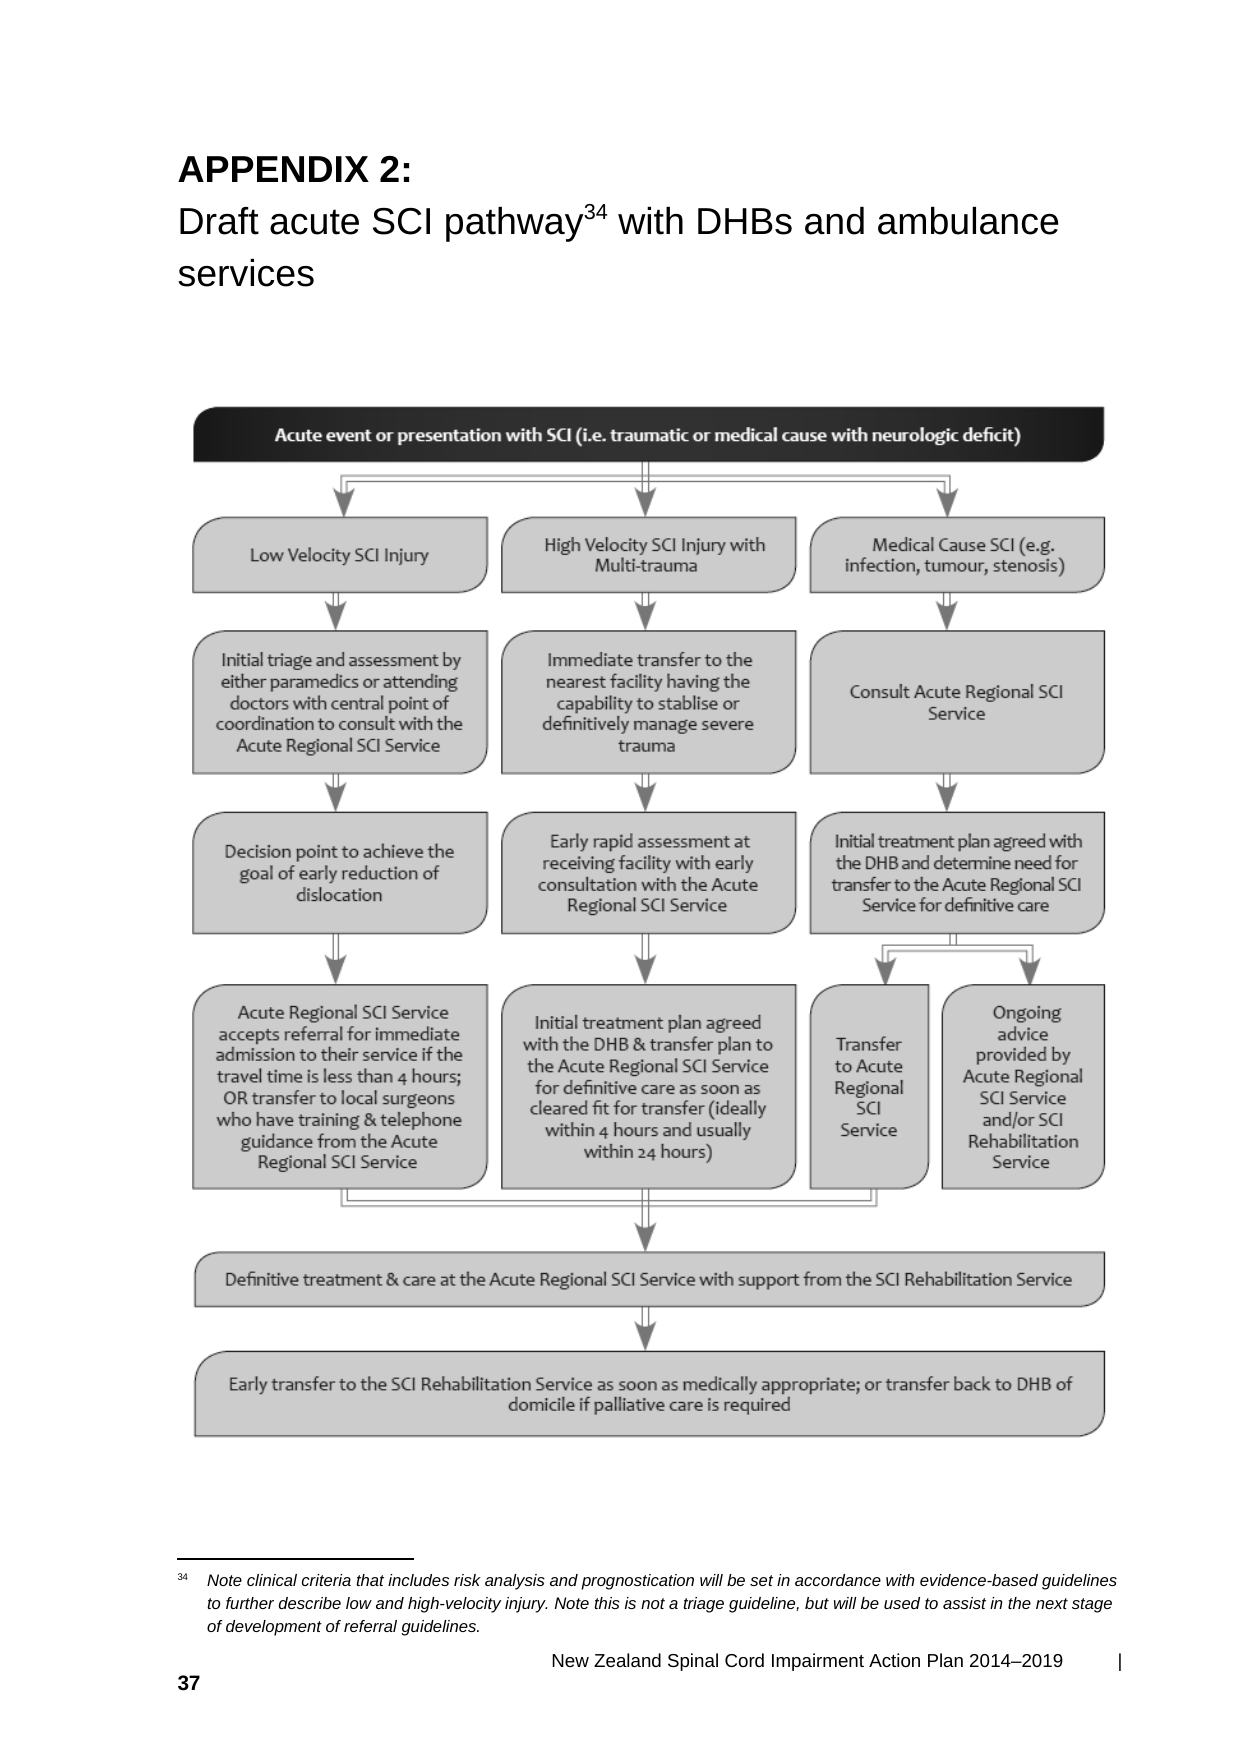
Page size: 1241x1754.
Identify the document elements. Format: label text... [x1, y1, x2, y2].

text APPENDIX 2: Draft acute SCI pathway with DHBs and ambulance services [177, 148, 1122, 294]
